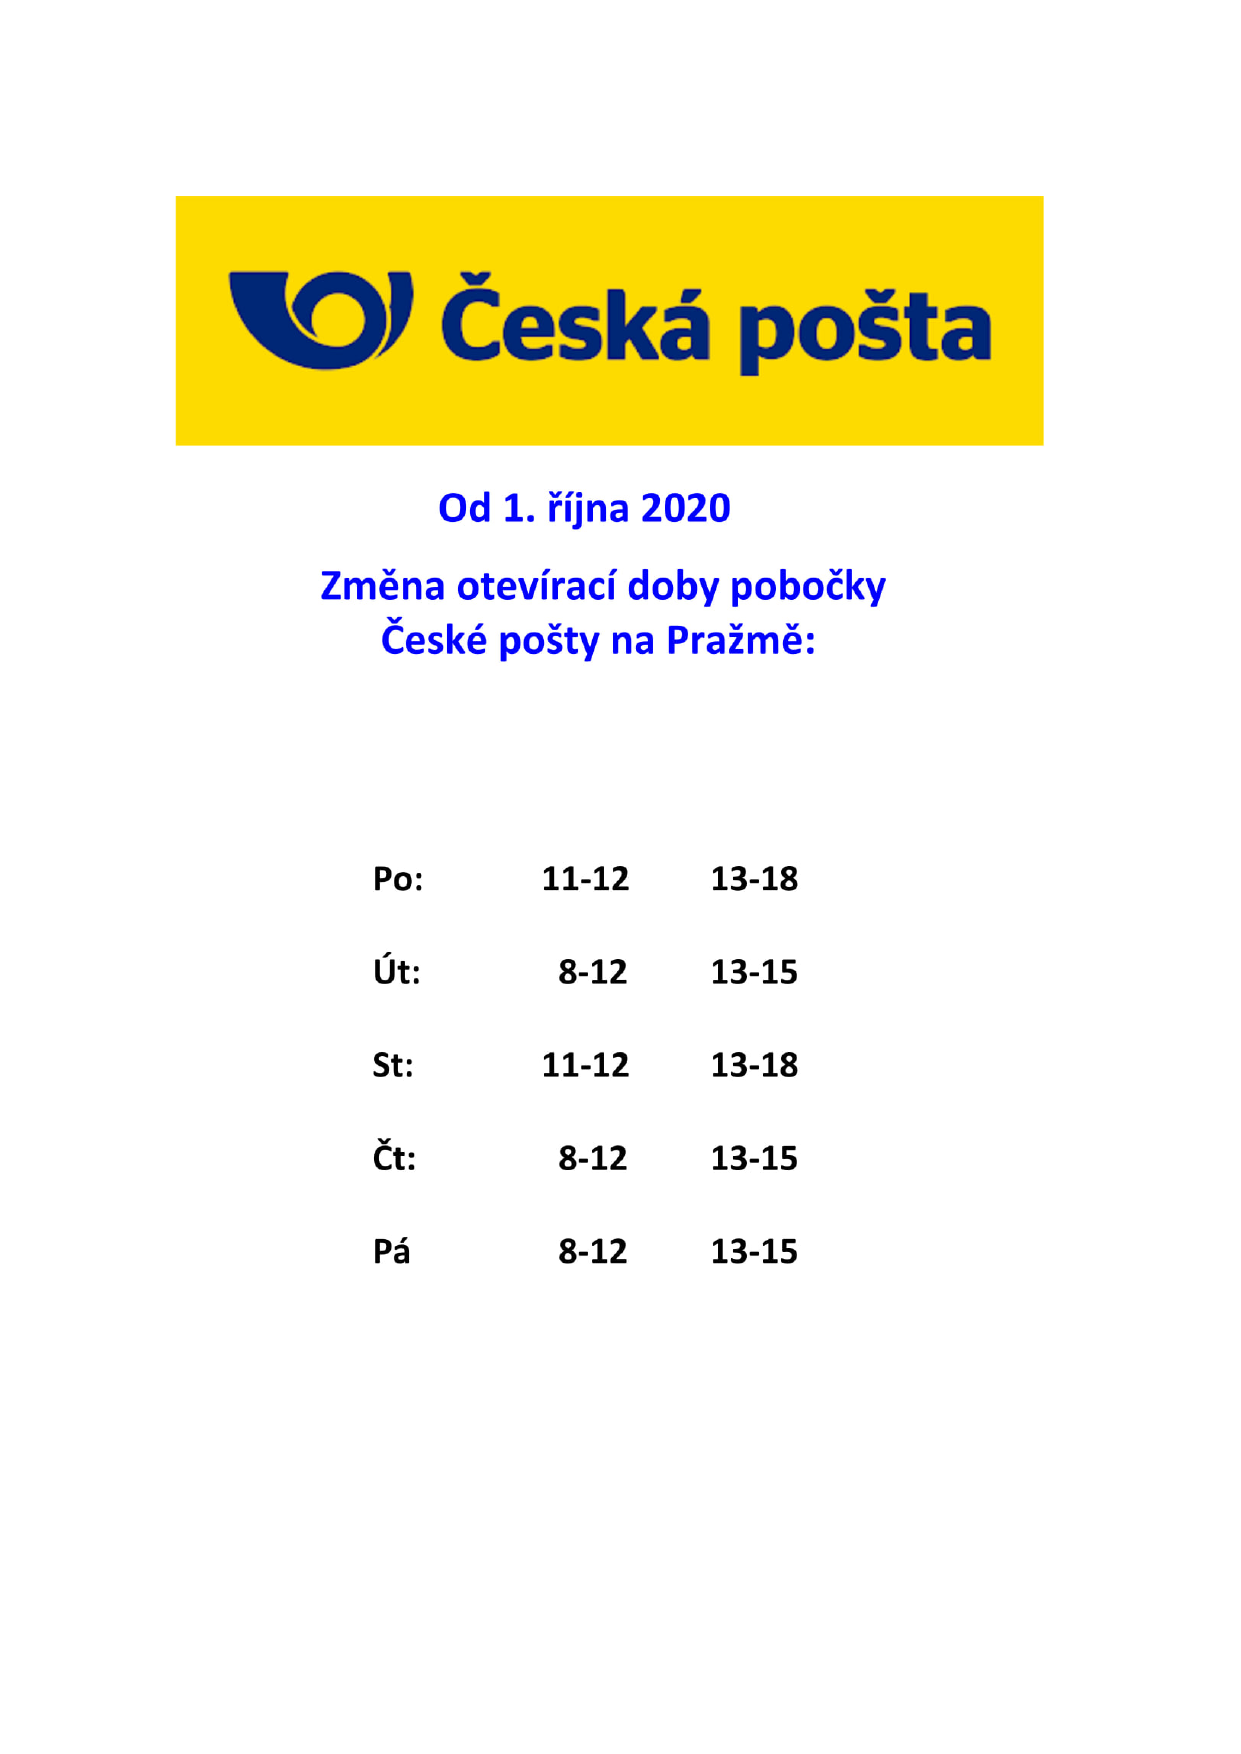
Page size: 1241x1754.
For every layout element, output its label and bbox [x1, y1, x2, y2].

picture [147, 147, 1093, 1485]
